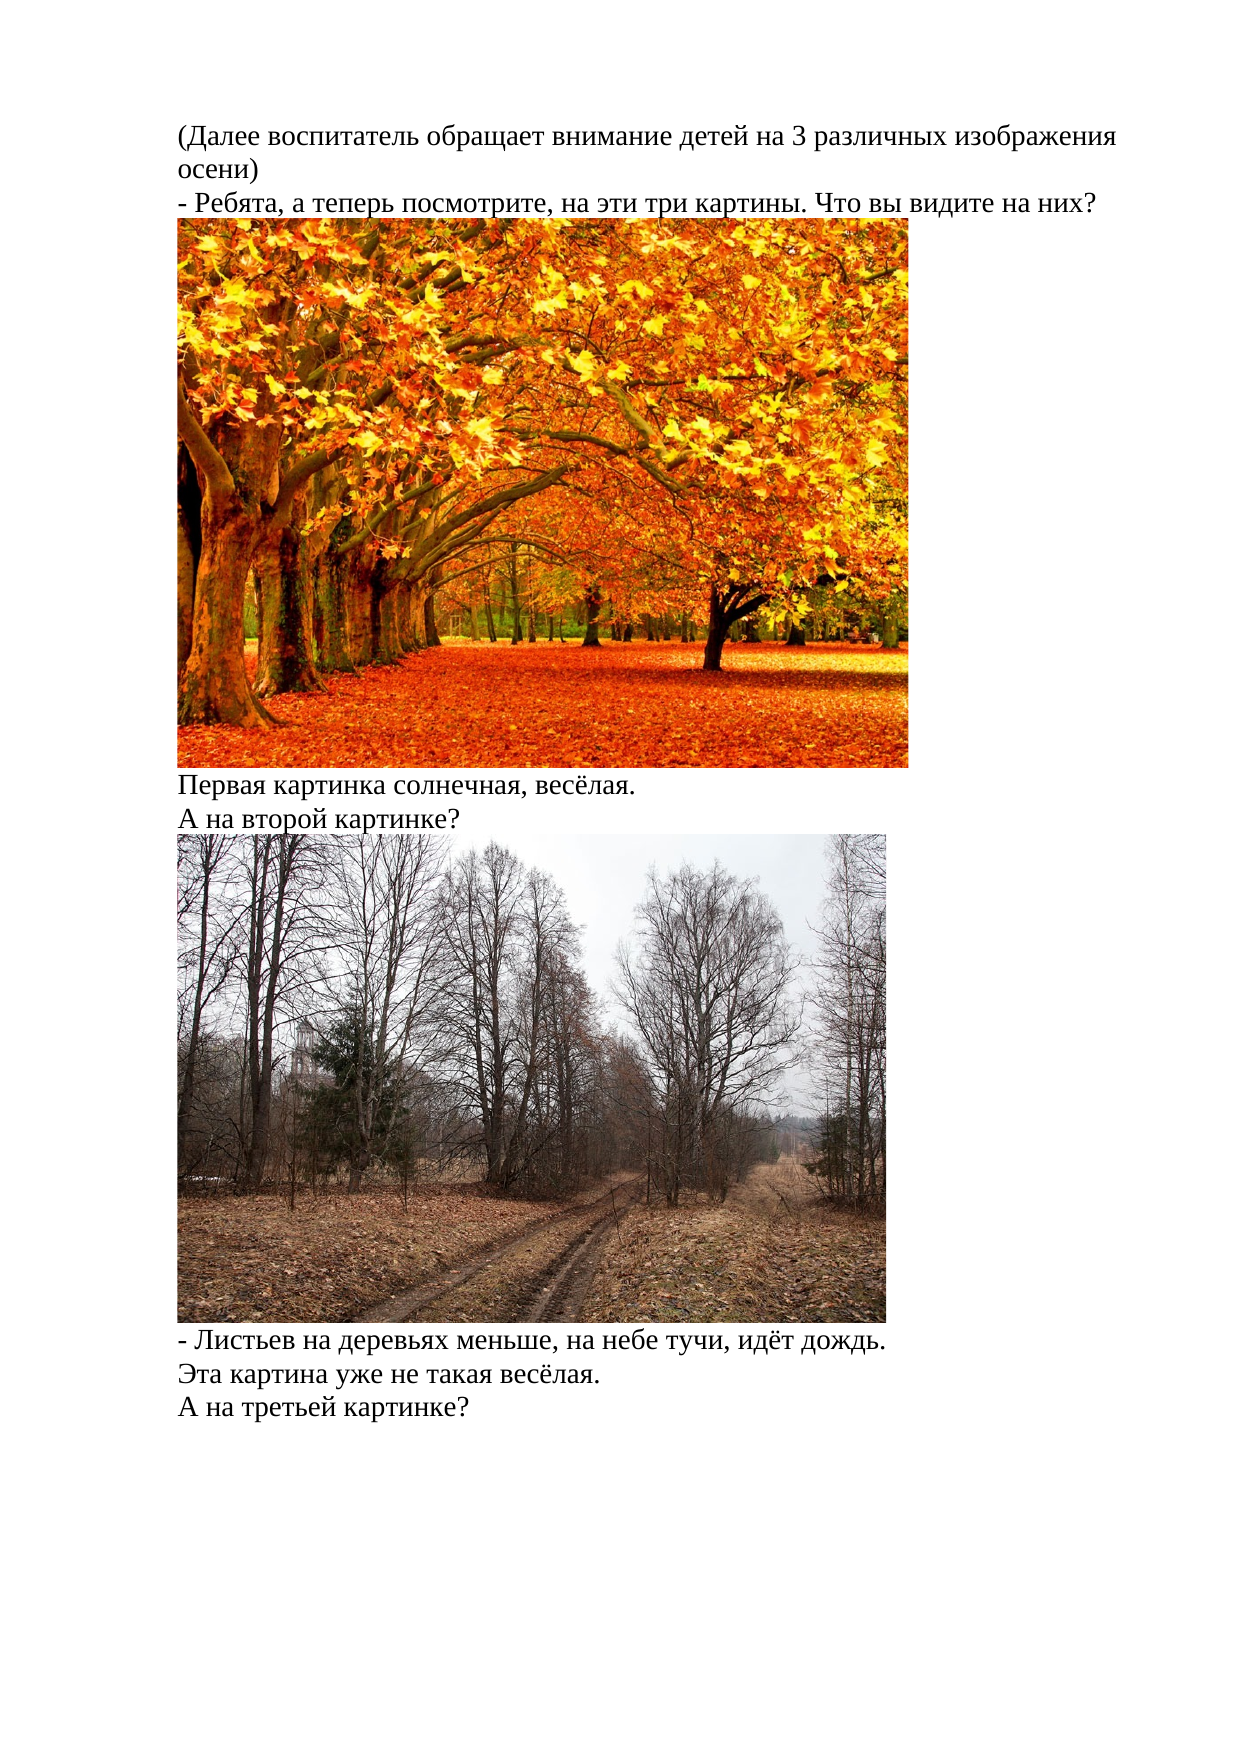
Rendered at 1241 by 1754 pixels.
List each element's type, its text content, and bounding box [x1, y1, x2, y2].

picture [177, 834, 887, 1323]
text (Далее воспитатель обращает внимание детей на 3 различных изображения осени) [177, 118, 1152, 185]
picture [177, 218, 909, 768]
text А на второй картинке? [177, 801, 1152, 834]
text Первая картинка солнечная, весёлая. [177, 767, 1152, 801]
text - Ребята, а теперь посмотрите, на эти три картины. Что вы видите на них? [177, 185, 1152, 219]
text - Листьев на деревьях меньше, на небе тучи, идёт дождь. [177, 1322, 1152, 1356]
text Эта картина уже не такая весёлая. [177, 1356, 1152, 1389]
text А на третьей картинке? [177, 1389, 1152, 1423]
